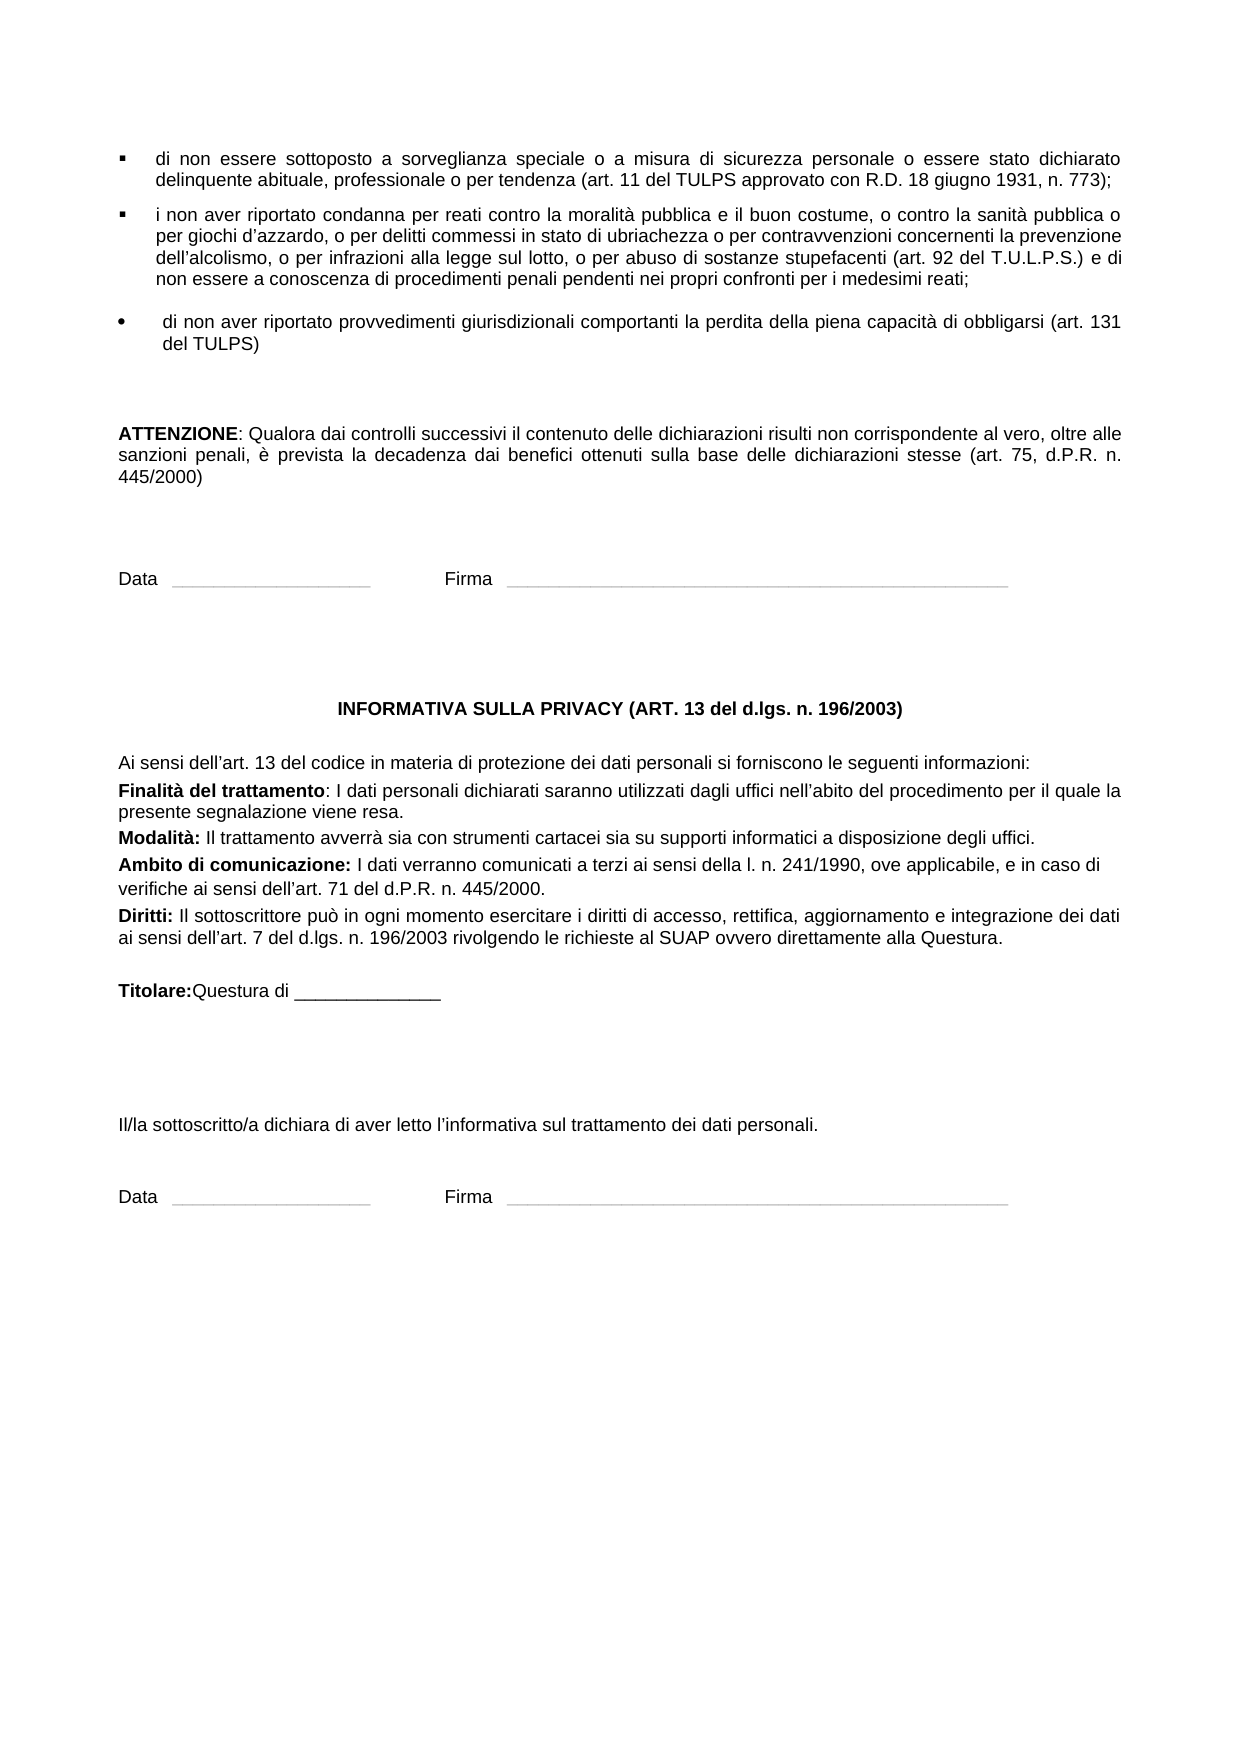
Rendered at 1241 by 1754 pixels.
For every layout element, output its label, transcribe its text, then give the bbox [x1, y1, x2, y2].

text Data ___________________ Firma ________________________________________________ [118, 1186, 1122, 1207]
text INFORMATIVA SULLA PRIVACY (ART. 13 del d.lgs. n. 196/2003) [118, 697, 1122, 719]
list di non essere sottoposto a sorveglianza speciale o a misura di sicurezza personale o essere stato dichiarato delinquente abituale, professionale o per tendenza (art. 11 del TULPS approvato con R.D. 18 giugno 1931, n. 773); [118, 148, 1122, 191]
text Ai sensi dell’art. 13 del codice in materia di protezione dei dati personali si forniscono le seguenti informazioni: [118, 752, 1122, 774]
text Il/la sottoscritto/a dichiara di aver letto l’informativa sul trattamento dei dati personali. [118, 1114, 1122, 1136]
text Finalità del trattamento: I dati personali dichiarati saranno utilizzati dagli uffici nell’abito del procedimento per il quale la presente segnalazione viene resa. [118, 779, 1122, 823]
text Diritti: Il sottoscrittore può in ogni momento esercitare i diritti di accesso, rettifica, aggiornamento e integrazione dei dati ai sensi dell’art. 7 del d.lgs. n. 196/2003 rivolgendo le richieste al SUAP ovvero direttamente alla Questura. [118, 905, 1122, 948]
list di non aver riportato provvedimenti giurisdizionali comportanti la perdita della piena capacità di obbligarsi (art. 131 del TULPS) [118, 311, 1122, 354]
text ATTENZIONE: Qualora dai controlli successivi il contenuto delle dichiarazioni risulti non corrispondente al vero, oltre alle sanzioni penali, è prevista la decadenza dai benefici ottenuti sulla base delle dichiarazioni stesse (art. 75, d.P.R. n. 445/2000) [118, 423, 1122, 487]
text Ambito di comunicazione: I dati verranno comunicati a terzi ai sensi della l. n. 241/1990, ove applicabile, e in caso di verifiche ai sensi dell’art. 71 del d.P.R. n. 445/2000. [118, 854, 1122, 899]
text Modalità: Il trattamento avverrà sia con strumenti cartacei sia su supporti informatici a disposizione degli uffici. [118, 827, 1122, 848]
list i non aver riportato condanna per reati contro la moralità pubblica e il buon costume, o contro la sanità pubblica o per giochi d’azzardo, o per delitti commessi in stato di ubriachezza o per contravvenzioni concernenti la prevenzione dell’alcolismo, o per infrazioni alla legge sul lotto, o per abuso di sostanze stupefacenti (art. 92 del T.U.L.P.S.) e di non essere a conoscenza di procedimenti penali pendenti nei propri confronti per i medesimi reati; [118, 203, 1122, 290]
text Data ___________________ Firma ________________________________________________ [118, 568, 1122, 589]
text Titolare:Questura di ______________ [118, 979, 1122, 1001]
